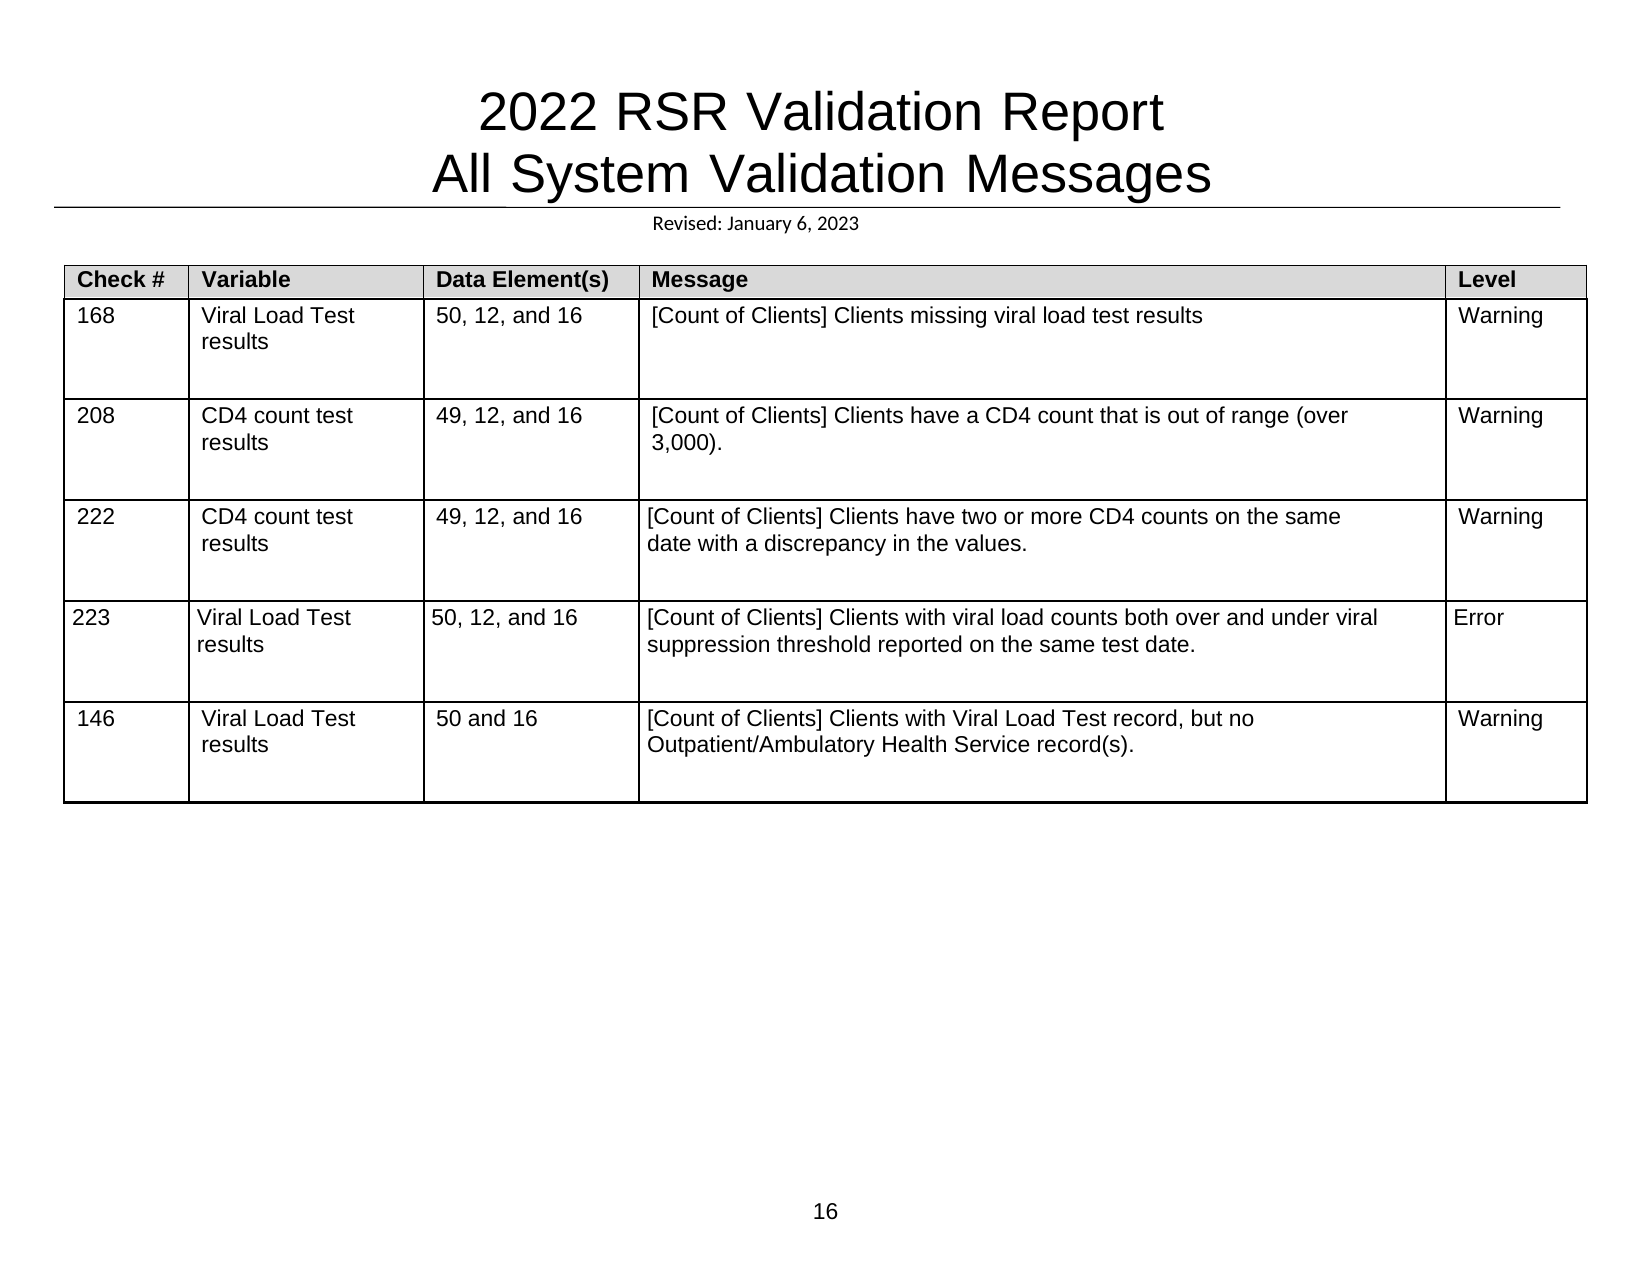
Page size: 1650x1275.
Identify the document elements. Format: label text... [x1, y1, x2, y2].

table_cell Warning [1447, 703, 1586, 801]
table_cell Warning [1447, 400, 1586, 499]
table_cell Warning [1447, 300, 1586, 398]
table_cell [Count of Clients] Clients missing viral load test results [640, 300, 1445, 398]
table_cell 208 [65, 400, 188, 499]
table_cell 49, 12, and 16 [425, 501, 638, 600]
table_cell [Count of Clients] Clients with viral load counts both over and under viral suppression threshold reported on the same test date. [640, 602, 1445, 701]
table_cell Viral Load Test results [190, 703, 423, 801]
table_cell Error [1447, 602, 1586, 701]
table_header Variable [189, 266, 423, 297]
table_cell CD4 count test results [190, 501, 423, 600]
table_cell Viral Load Test results [190, 602, 423, 701]
table_cell Warning [1447, 501, 1586, 600]
table_cell [Count of Clients] Clients have a CD4 count that is out of range (over 3,000). [640, 400, 1445, 499]
table_cell 50, 12, and 16 [425, 300, 638, 398]
table_header Message [640, 266, 1445, 297]
table_cell 50 and 16 [425, 703, 638, 801]
table_cell CD4 count test results [190, 400, 423, 499]
table_cell 223 [65, 602, 188, 701]
table_cell [Count of Clients] Clients with Viral Load Test record, but no Outpatient/Ambulatory Health Service record(s). [640, 703, 1445, 801]
table_header Data Element(s) [424, 266, 639, 297]
table_cell [Count of Clients] Clients have two or more CD4 counts on the same date with a discrepancy in the values. [640, 501, 1445, 600]
table_cell 50, 12, and 16 [425, 602, 638, 701]
table_cell 49, 12, and 16 [425, 400, 638, 499]
table_header Level [1446, 266, 1586, 297]
table_cell Viral Load Test results [190, 300, 423, 398]
table_cell 222 [65, 501, 188, 600]
table_cell 168 [65, 300, 188, 398]
table_cell 146 [65, 703, 188, 801]
table_header Check # [65, 266, 188, 297]
